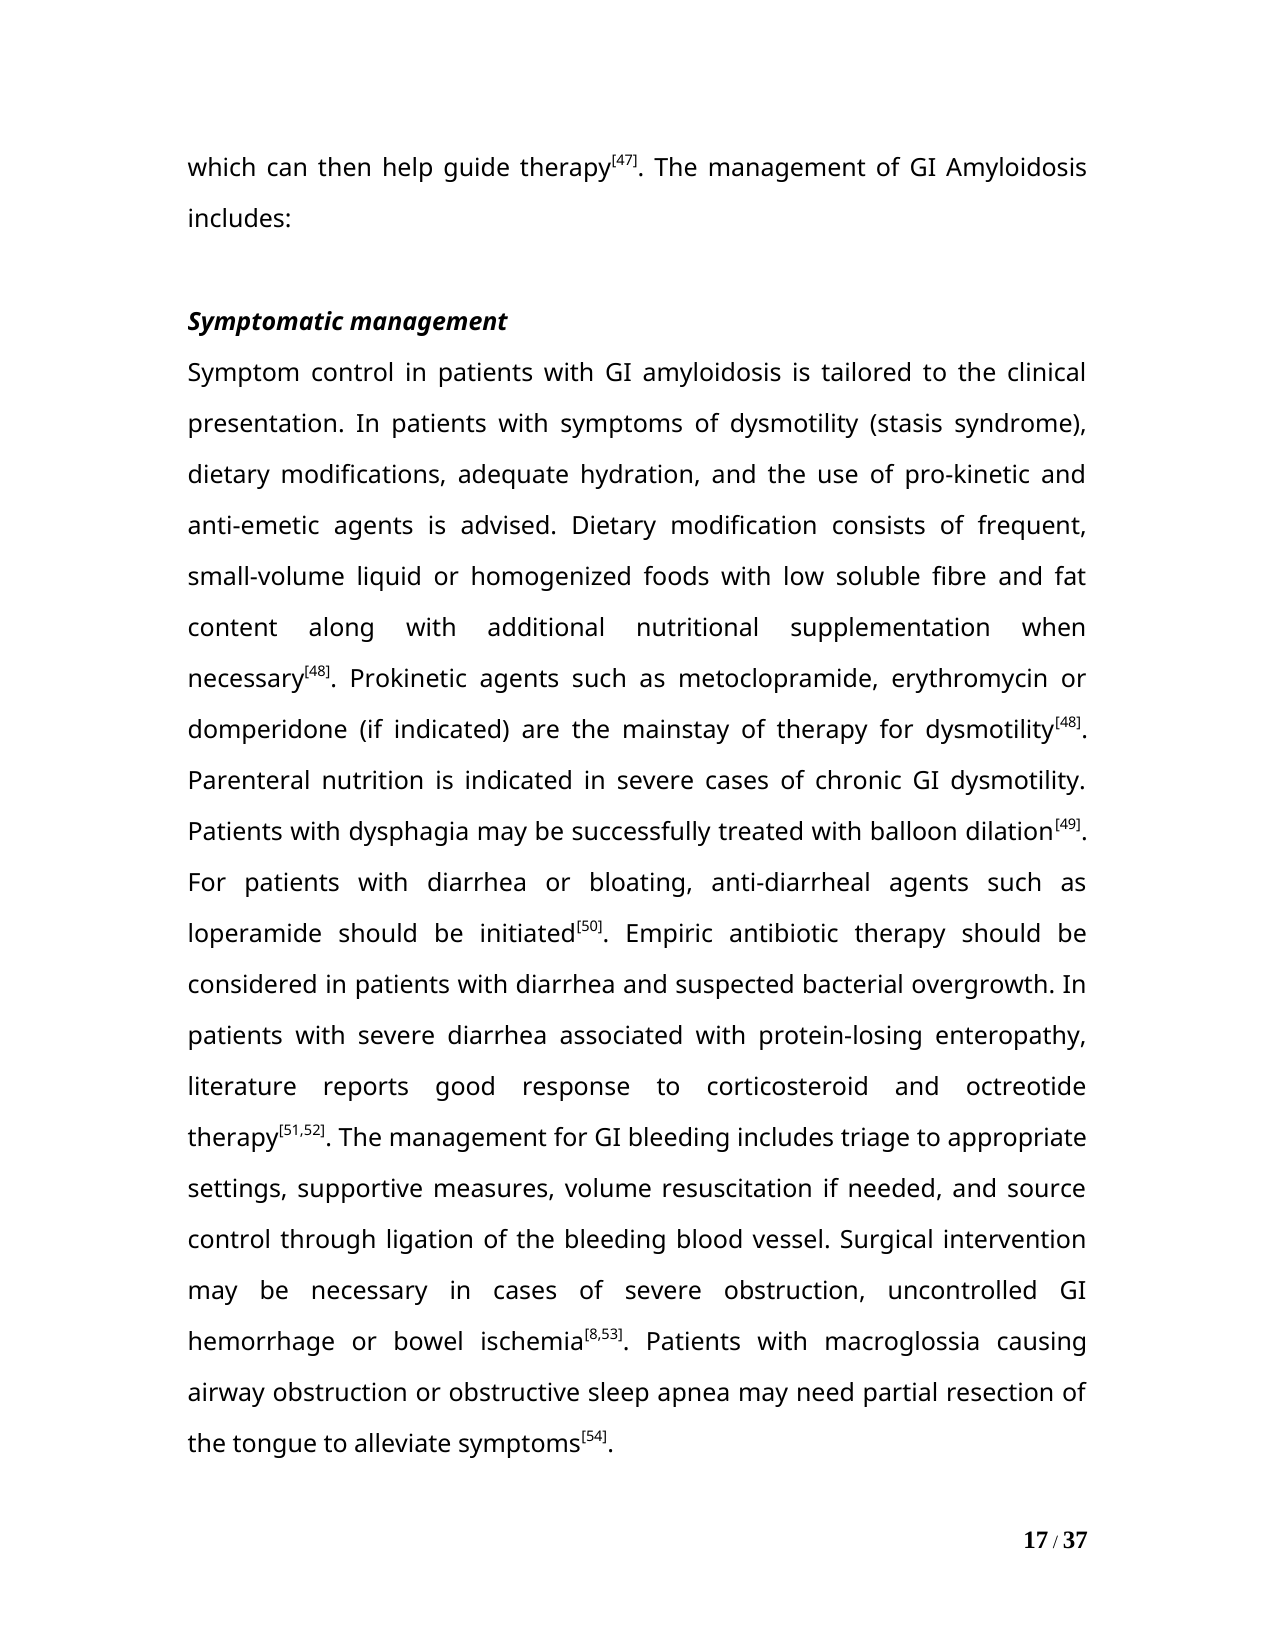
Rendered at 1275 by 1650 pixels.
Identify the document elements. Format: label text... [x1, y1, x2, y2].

text Symptomatic management [187, 303, 1087, 337]
text Symptom control in patients with GI amyloidosis is tailored to the clinical presentation. In patients with symptoms of dysmotility (stasis syndrome), dietary modifications, adequate hydration, and the use of pro-kinetic and anti-emetic agents is advised. Dietary modification consists of frequent, small-volume liquid or homogenized foods with low soluble fibre and fat content along with additional nutritional supplementation when necessary[48]. Prokinetic agents such as metoclopramide, erythromycin or domperidone (if indicated) are the mainstay of therapy for dysmotility[48]. Parenteral nutrition is indicated in severe cases of chronic GI dysmotility. Patients with dysphagia may be successfully treated with balloon dilation[49]. For patients with diarrhea or bloating, anti-diarrheal agents such as loperamide should be initiated[50]. Empiric antibiotic therapy should be considered in patients with diarrhea and suspected bacterial overgrowth. In patients with severe diarrhea associated with protein-losing enteropathy, literature reports good response to corticosteroid and octreotide therapy[51,52]. The management for GI bleeding includes triage to appropriate settings, supportive measures, volume resuscitation if needed, and source control through ligation of the bleeding blood vessel. Surgical intervention may be necessary in cases of severe obstruction, uncontrolled GI hemorrhage or bowel ischemia[8,53]. Patients with macroglossia causing airway obstruction or obstructive sleep apnea may need partial resection of the tongue to alleviate symptoms[54]. [187, 354, 1087, 1460]
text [187, 150, 1087, 235]
